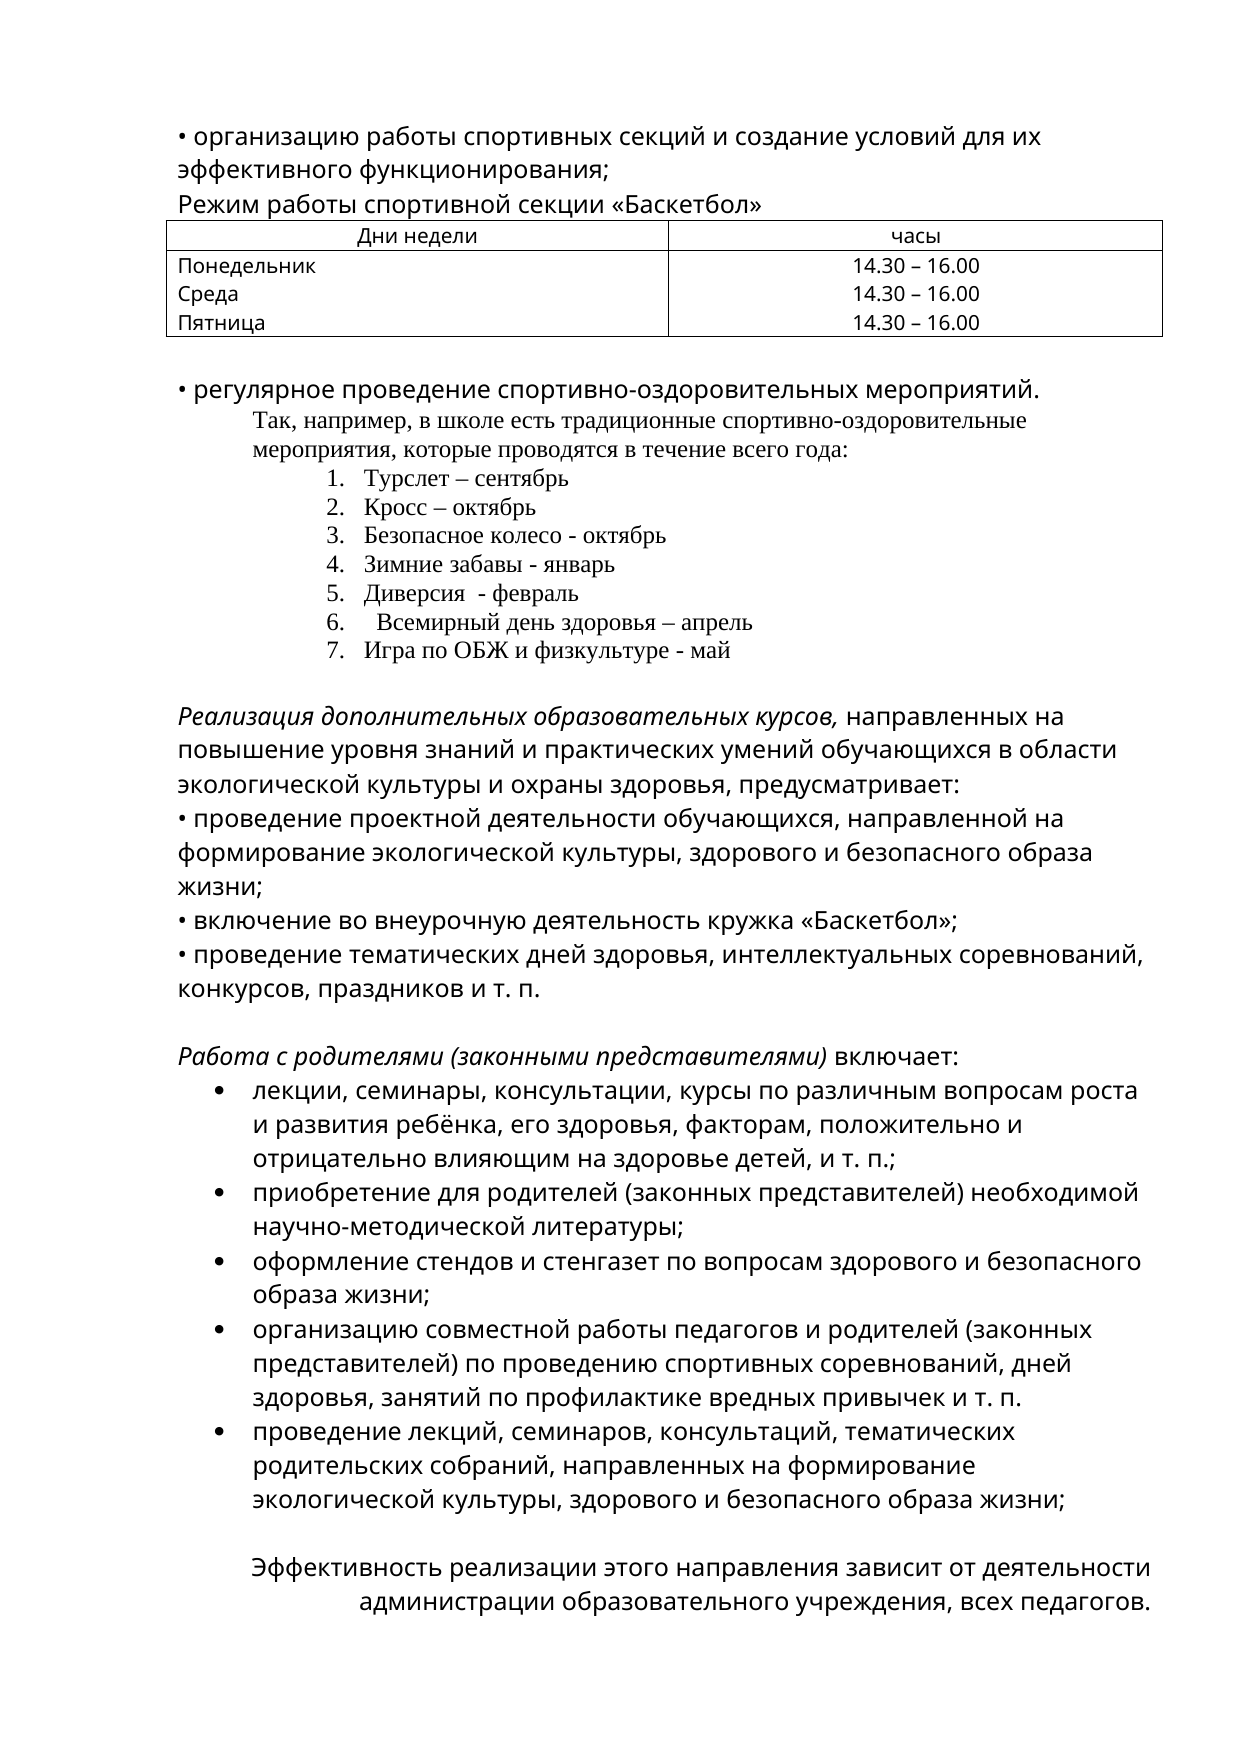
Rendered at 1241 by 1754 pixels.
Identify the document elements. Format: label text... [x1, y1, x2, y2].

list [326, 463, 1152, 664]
text • организацию работы спортивных секций и создание условий для их эффективного функционирования; [177, 118, 1152, 186]
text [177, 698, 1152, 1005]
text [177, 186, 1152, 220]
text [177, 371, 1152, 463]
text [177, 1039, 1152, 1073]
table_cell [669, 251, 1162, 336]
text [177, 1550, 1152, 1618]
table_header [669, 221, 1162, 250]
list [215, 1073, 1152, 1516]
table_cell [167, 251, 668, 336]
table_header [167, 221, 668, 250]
